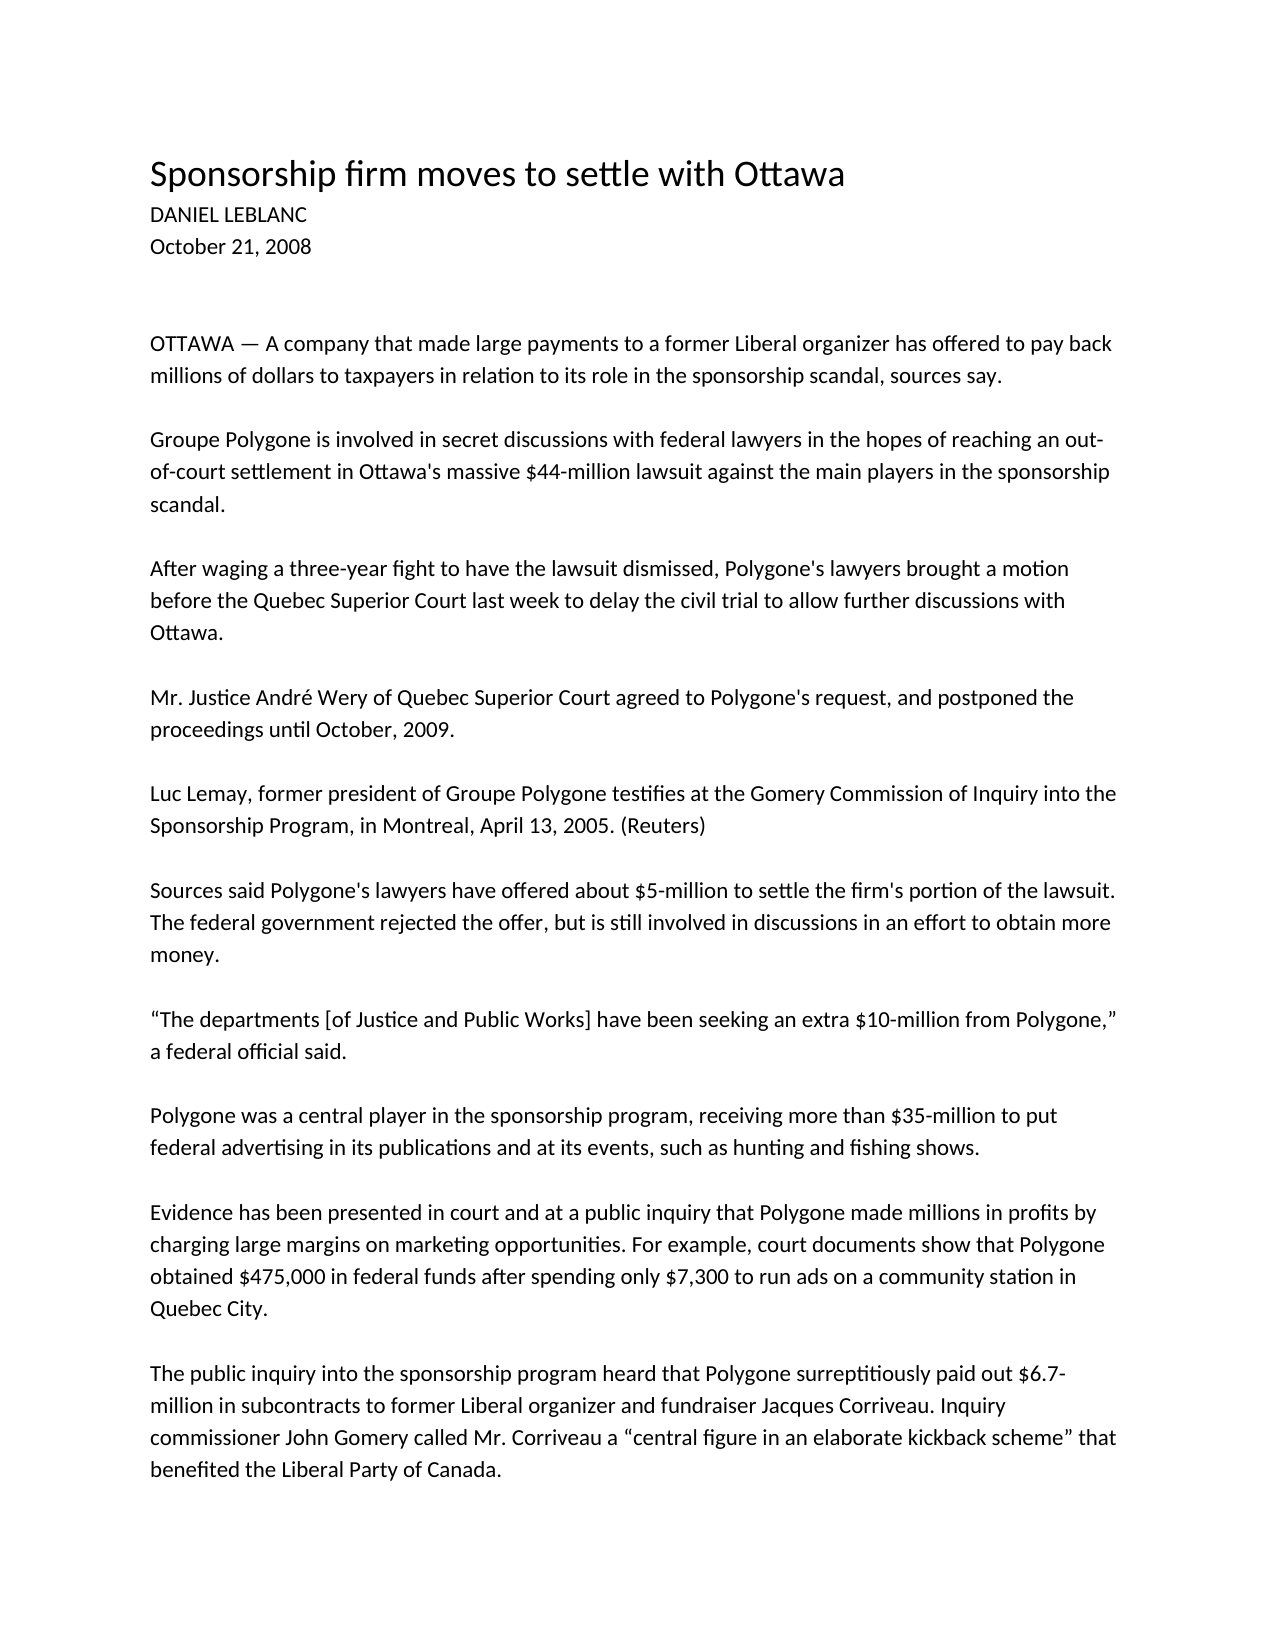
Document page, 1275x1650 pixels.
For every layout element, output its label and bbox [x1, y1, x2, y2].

text [150, 150, 1125, 1483]
